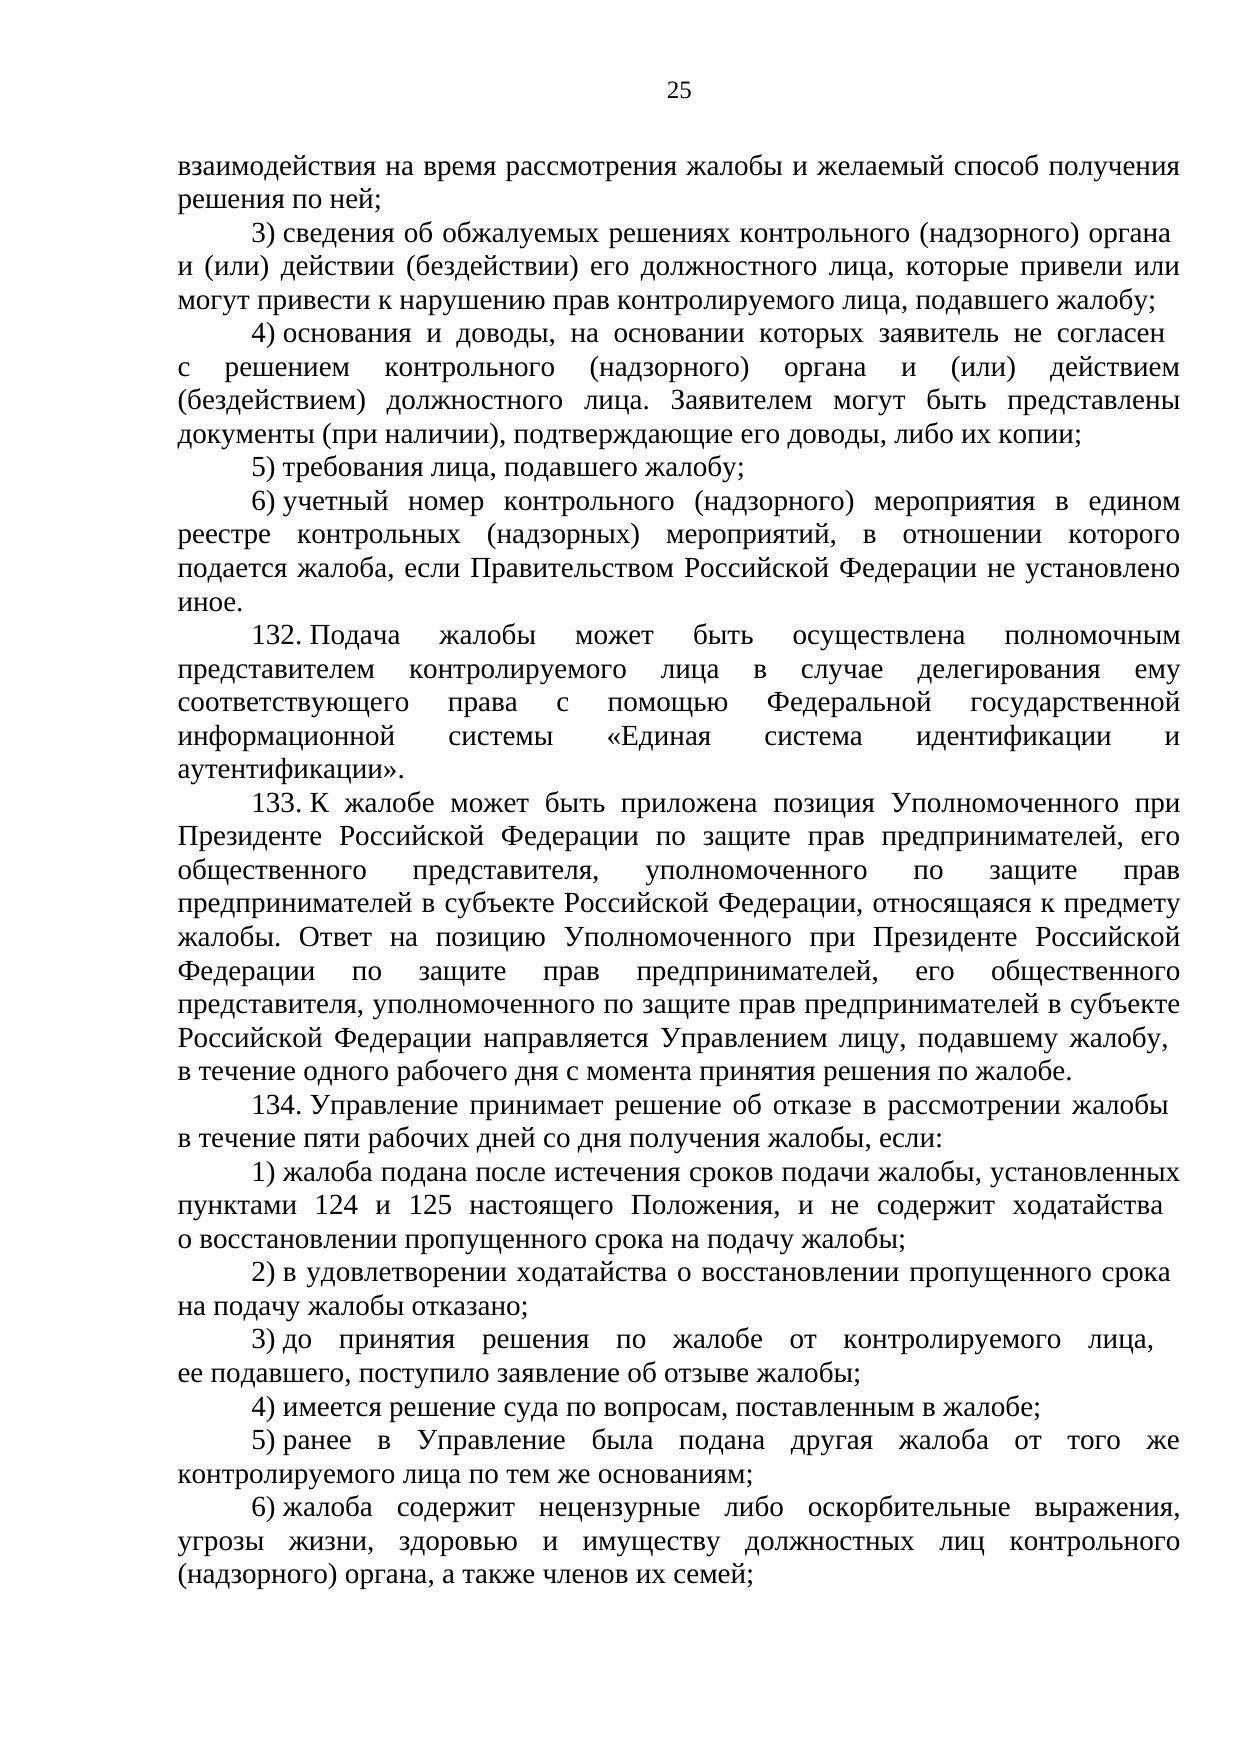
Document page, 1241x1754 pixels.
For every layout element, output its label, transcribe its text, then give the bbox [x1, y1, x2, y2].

text 3) сведения об обжалуемых решениях контрольного (надзорного) органа и (или) действии (бездействии) его должностного лица, которые привели или могут привести к нарушению прав контролируемого лица, подавшего жалобу; [177, 215, 1181, 315]
text 6) учетный номер контрольного (надзорного) мероприятия в едином реестре контрольных (надзорных) мероприятий, в отношении которого подается жалоба, если Правительством Российской Федерации не установлено иное. [177, 483, 1181, 617]
text 5) ранее в Управление была подана другая жалоба от того же контролируемого лица по тем же основаниям; [177, 1422, 1181, 1489]
text 132. Подача жалобы может быть осуществлена полномочным представителем контролируемого лица в случае делегирования ему соответствующего права с помощью Федеральной государственной информационной системы «Единая система идентификации и аутентификации». [177, 617, 1181, 785]
text 5) требования лица, подавшего жалобу; [177, 449, 1181, 483]
text 133. К жалобе может быть приложена позиция Уполномоченного при Президенте Российской Федерации по защите прав предпринимателей, его общественного представителя, уполномоченного по защите прав предпринимателей в субъекте Российской Федерации, относящаяся к предмету жалобы. Ответ на позицию Уполномоченного при Президенте Российской Федерации по защите прав предпринимателей, его общественного представителя, уполномоченного по защите прав предпринимателей в субъекте Российской Федерации направляется Управлением лицу, подавшему жалобу, в течение одного рабочего дня с момента принятия решения по жалобе. [177, 785, 1181, 1087]
text 4) имеется решение суда по вопросам, поставленным в жалобе; [177, 1389, 1181, 1422]
text 1) жалоба подана после истечения сроков подачи жалобы, установленных пунктами 124 и 125 настоящего Положения, и не содержит ходатайства о восстановлении пропущенного срока на подачу жалобы; [177, 1154, 1181, 1254]
text 4) основания и доводы, на основании которых заявитель не согласен с решением контрольного (надзорного) органа и (или) действием (бездействием) должностного лица. Заявителем могут быть представлены документы (при наличии), подтверждающие его доводы, либо их копии; [177, 315, 1181, 449]
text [177, 148, 1181, 215]
text 134. Управление принимает решение об отказе в рассмотрении жалобы в течение пяти рабочих дней со дня получения жалобы, если: [177, 1087, 1181, 1154]
text 2) в удовлетворении ходатайства о восстановлении пропущенного срока на подачу жалобы отказано; [177, 1254, 1181, 1322]
text 6) жалоба содержит нецензурные либо оскорбительные выражения, угрозы жизни, здоровью и имуществу должностных лиц контрольного (надзорного) органа, а также членов их семей; [177, 1489, 1181, 1590]
text 3) до принятия решения по жалобе от контролируемого лица, ее подавшего, поступило заявление об отзыве жалобы; [177, 1322, 1181, 1389]
